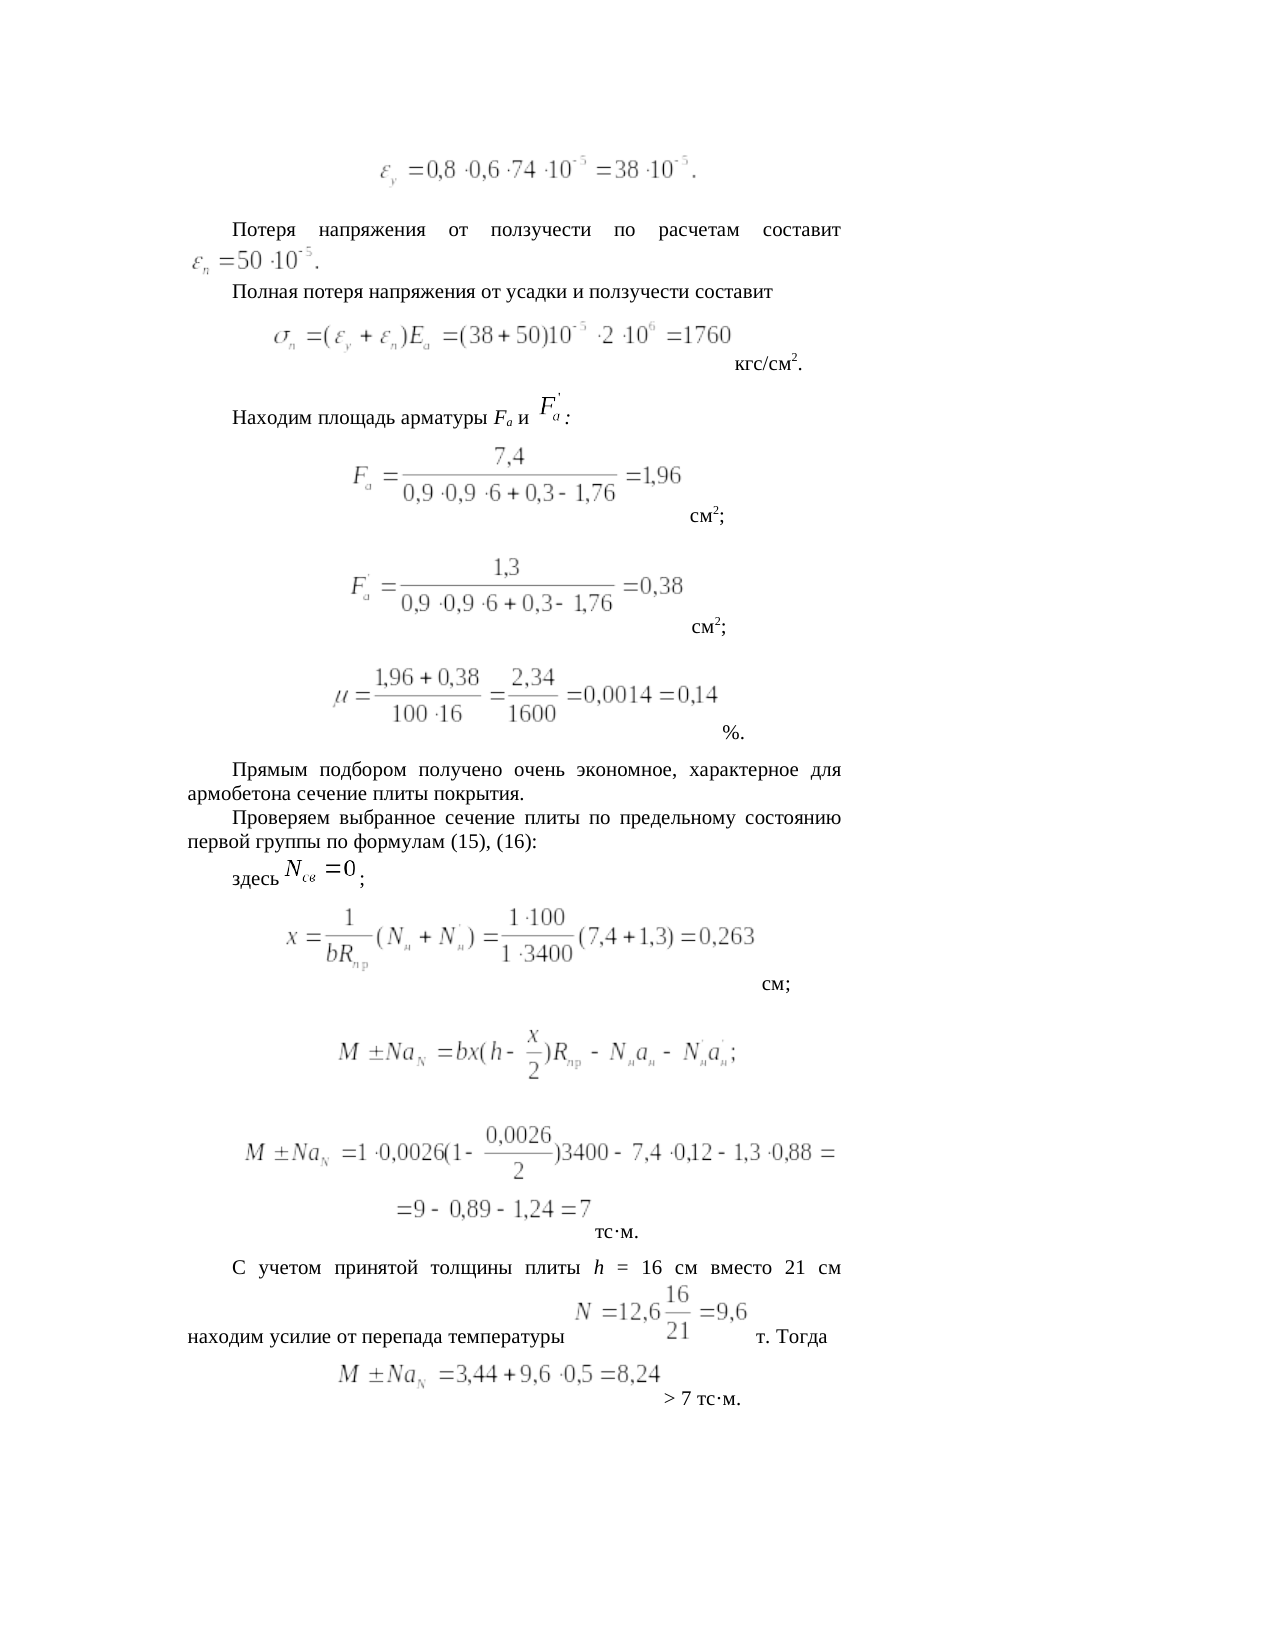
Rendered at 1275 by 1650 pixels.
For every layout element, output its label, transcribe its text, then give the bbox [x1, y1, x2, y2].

text Полная потеря напряжения от усадки и ползучести составит [187, 279, 842, 303]
text Находим площадь арматуры Fa и : [187, 387, 842, 429]
text кгс/см2. [187, 315, 842, 374]
text Потеря напряжения от ползучести по расчетам составит [187, 217, 842, 279]
text С учетом принятой толщины плиты h = 16 см вместо 21 см находим усилие от перепада температуры т. Тогда [187, 1255, 842, 1348]
text > 7 тсм. [187, 1360, 842, 1410]
text см2; [187, 552, 842, 638]
text тсм. [187, 1121, 842, 1243]
text . [187, 663, 842, 744]
text см; [187, 902, 842, 994]
text Прямым подбором получено очень экономное, характерное для армобетона сечение плиты покрытия. [187, 756, 842, 804]
text см2; [187, 441, 842, 527]
text здесь; [187, 853, 842, 890]
text Проверяем выбранное сечение плиты по предельному состоянию первой группы по формулам (15), (16): [187, 804, 842, 853]
